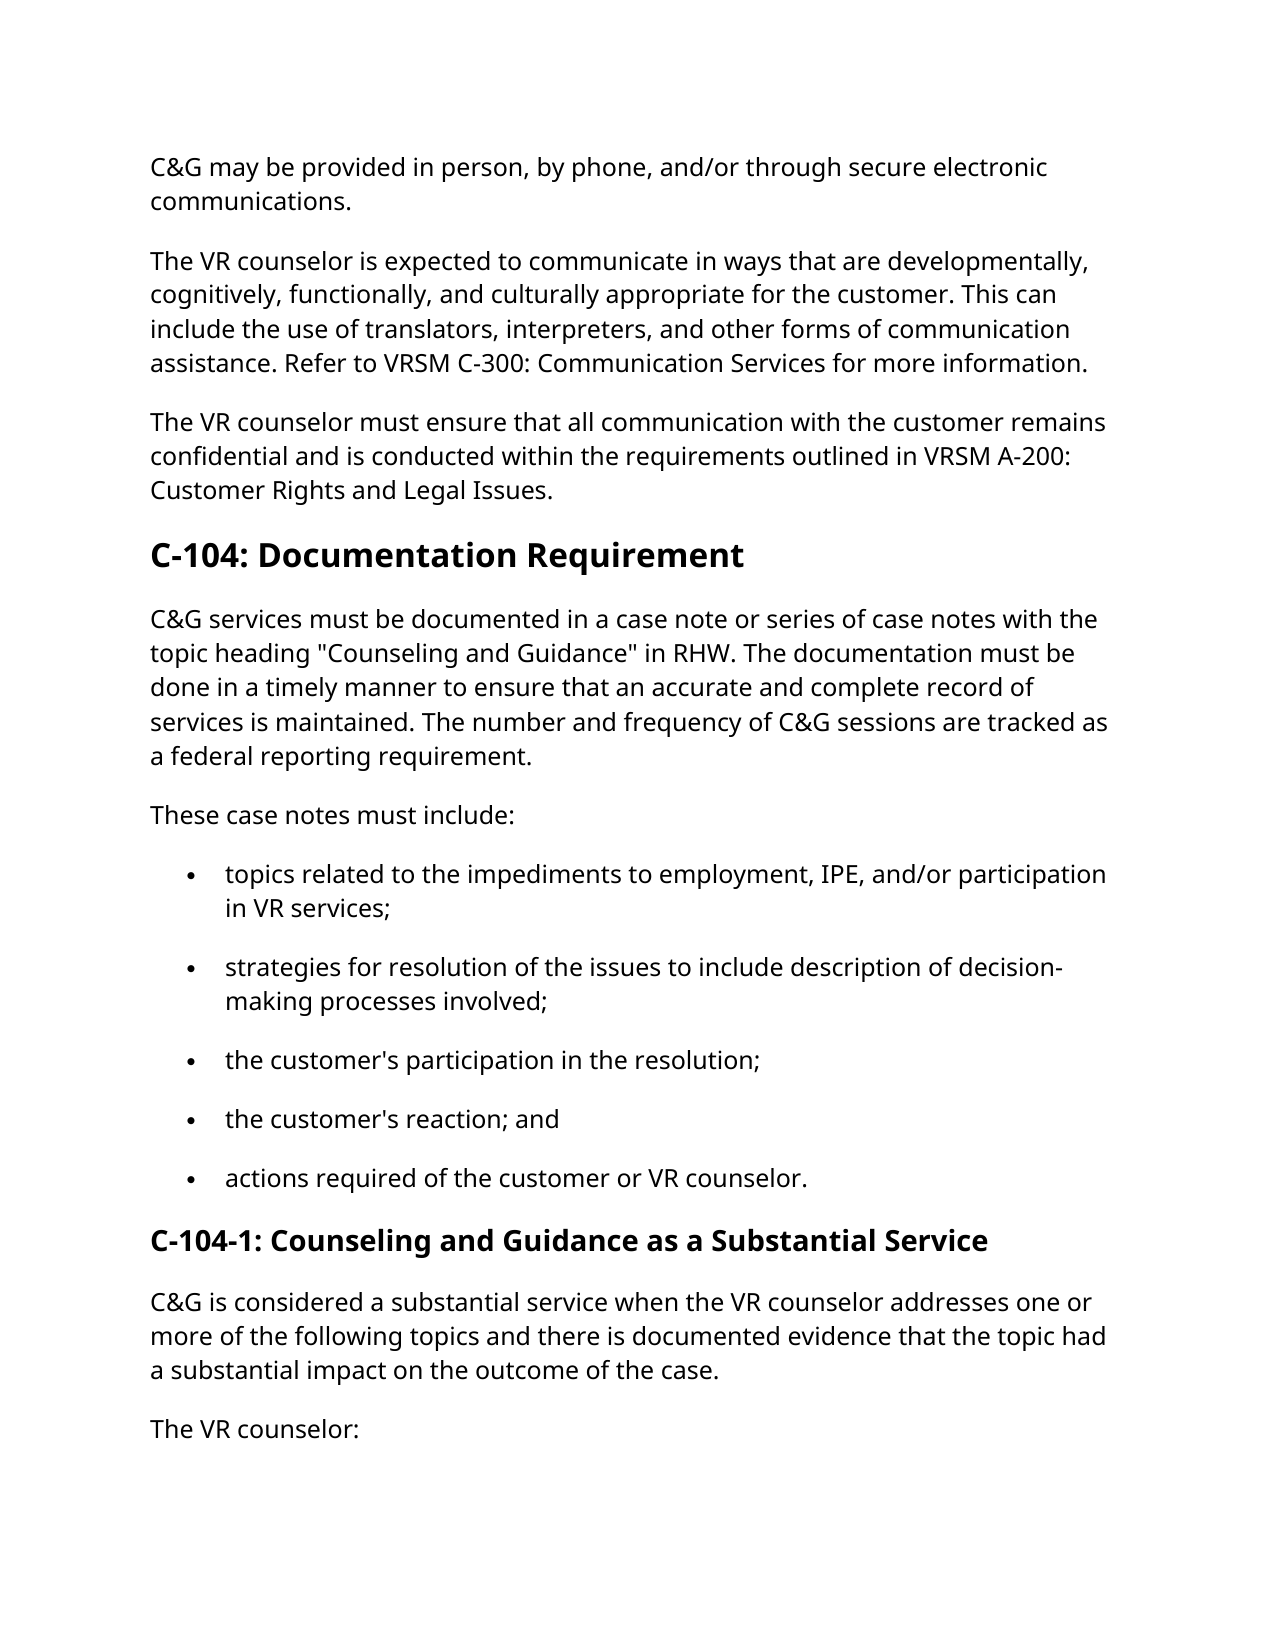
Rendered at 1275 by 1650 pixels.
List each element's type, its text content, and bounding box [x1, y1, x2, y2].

text The VR counselor is expected to communicate in ways that are developmentally, cognitively, functionally, and culturally appropriate for the customer. This can include the use of translators, interpreters, and other forms of communication assistance. Refer to VRSM C-300: Communication Services for more information. [150, 243, 1125, 379]
subtitle C-104: Documentation Requirement [150, 532, 1125, 577]
text C&G may be provided in person, by phone, and/or through secure electronic communications. [150, 150, 1125, 218]
text C&G is considered a substantial service when the VR counselor addresses one or more of the following topics and there is documented evidence that the topic had a substantial impact on the outcome of the case. [150, 1284, 1125, 1387]
list actions required of the customer or VR counselor. [187, 1161, 1125, 1195]
text These case notes must include: [150, 797, 1125, 831]
text C&G services must be documented in a case note or series of case notes with the topic heading "Counseling and Guidance" in RHW. The documentation must be done in a timely manner to ensure that an accurate and complete record of services is maintained. The number and frequency of C&G sessions are tracked as a federal reporting requirement. [150, 602, 1125, 772]
text The VR counselor must ensure that all communication with the customer remains confidential and is conducted within the requirements outlined in VRSM A-200: Customer Rights and Legal Issues. [150, 404, 1125, 507]
list the customer's reaction; and [187, 1102, 1125, 1136]
subtitle C-104-1: Counseling and Guidance as a Substantial Service [150, 1220, 1125, 1259]
text The VR counselor: [150, 1412, 1125, 1446]
list strategies for resolution of the issues to include description of decision-making processes involved; [187, 949, 1125, 1018]
list the customer's participation in the resolution; [187, 1043, 1125, 1077]
list topics related to the impediments to employment, IPE, and/or participation in VR services; [187, 856, 1125, 924]
